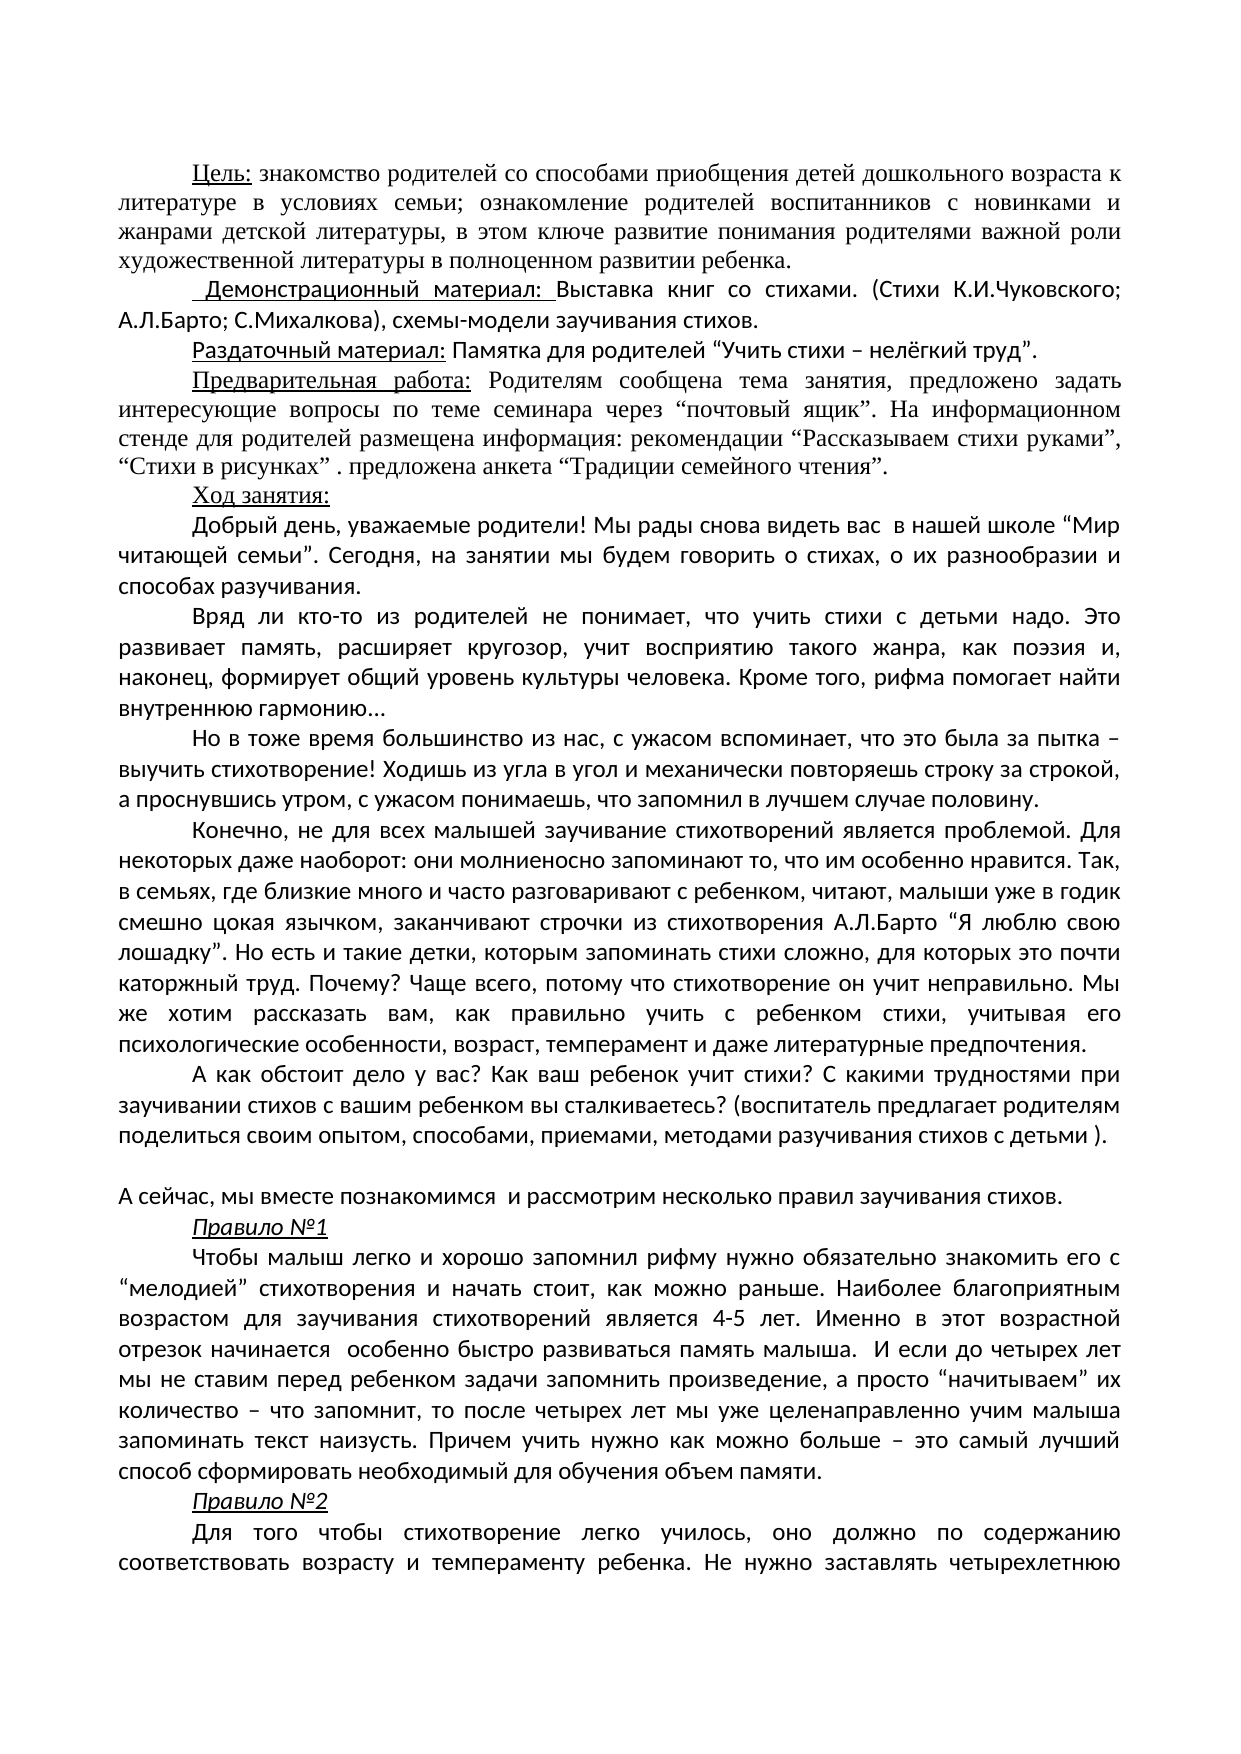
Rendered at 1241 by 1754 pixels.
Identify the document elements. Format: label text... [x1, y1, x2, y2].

text Раздаточный материал: Памятка для родителей “Учить стихи – нелёгкий труд”. [118, 334, 1122, 365]
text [118, 1516, 1122, 1577]
text Правило №1 [118, 1211, 1122, 1241]
text Чтобы малыш легко и хорошо запомнил рифму нужно обязательно знакомить его с “мелодией” стихотворения и начать стоит, как можно раньше. Наиболее благоприятным возрастом для заучивания стихотворений является 4-5 лет. Именно в этот возрастной отрезок начинается особенно быстро развиваться память малыша. И если до четырех лет мы не ставим перед ребенком задачи запомнить произведение, а просто “начитываем” их количество – что запомнит, то после четырех лет мы уже целенаправленно учим малыша запоминать текст наизусть. Причем учить нужно как можно больше – это самый лучший способ сформировать необходимый для обучения объем памяти. [118, 1241, 1122, 1486]
text А как обстоит дело у вас? Как ваш ребенок учит стихи? С какими трудностями при заучивании стихов с вашим ребенком вы сталкиваетесь? (воспитатель предлагает родителям поделиться своим опытом, способами, приемами, методами разучивания стихов с детьми ). [118, 1058, 1122, 1150]
text А сейчас, мы вместе познакомимся и рассмотрим несколько правил заучивания стихов. [118, 1150, 1122, 1211]
text Конечно, не для всех малышей заучивание стихотворений является проблемой. Для некоторых даже наоборот: они молниеносно запоминают то, что им особенно нравится. Так, в семьях, где близкие много и часто разговаривают с ребенком, читают, малыши уже в годик смешно цокая язычком, заканчивают строчки из стихотворения А.Л.Барто “Я люблю свою лошадку”. Но есть и такие детки, которым запоминать стихи сложно, для которых это почти каторжный труд. Почему? Чаще всего, потому что стихотворение он учит неправильно. Мы же хотим рассказать вам, как правильно учить с ребенком стихи, учитывая его психологические особенности, возраст, темперамент и даже литературные предпочтения. [118, 814, 1122, 1058]
text Вряд ли кто-то из родителей не понимает, что учить стихи с детьми надо. Это развивает память, расширяет кругозор, учит восприятию такого жанра, как поэзия и, наконец, формирует общий уровень культуры человека. Кроме того, рифма помогает найти внутреннюю гармонию... [118, 600, 1122, 722]
text Ход занятия: [118, 480, 1122, 509]
text Предварительная работа: Родителям сообщена тема занятия, предложено задать интересующие вопросы по теме семинара через “почтовый ящик”. На информационном стенде для родителей размещена информация: рекомендации “Рассказываем стихи руками”, “Стихи в рисунках” . предложена анкета “Традиции семейного чтения”. [118, 365, 1122, 480]
text Добрый день, уважаемые родители! Мы рады снова видеть вас в нашей школе “Мир читающей семьи”. Сегодня, на занятии мы будем говорить о стихах, о их разнообразии и способах разучивания. [118, 509, 1122, 600]
text Цель: знакомство родителей со способами приобщения детей дошкольного возраста к литературе в условиях семьи; ознакомление родителей воспитанников с новинками и жанрами детской литературы, в этом ключе развитие понимания родителями важной роли художественной литературы в полноценном развитии ребенка. [118, 158, 1122, 273]
text Но в тоже время большинство из нас, с ужасом вспоминает, что это была за пытка – выучить стихотворение! Ходишь из угла в угол и механически повторяешь строку за строкой, а проснувшись утром, с ужасом понимаешь, что запомнил в лучшем случае половину. [118, 722, 1122, 814]
text Демонстрационный материал: Выставка книг со стихами. (Стихи К.И.Чуковского; А.Л.Барто; С.Михалкова), схемы-модели заучивания стихов. [118, 273, 1122, 334]
text Правило №2 [118, 1486, 1122, 1516]
